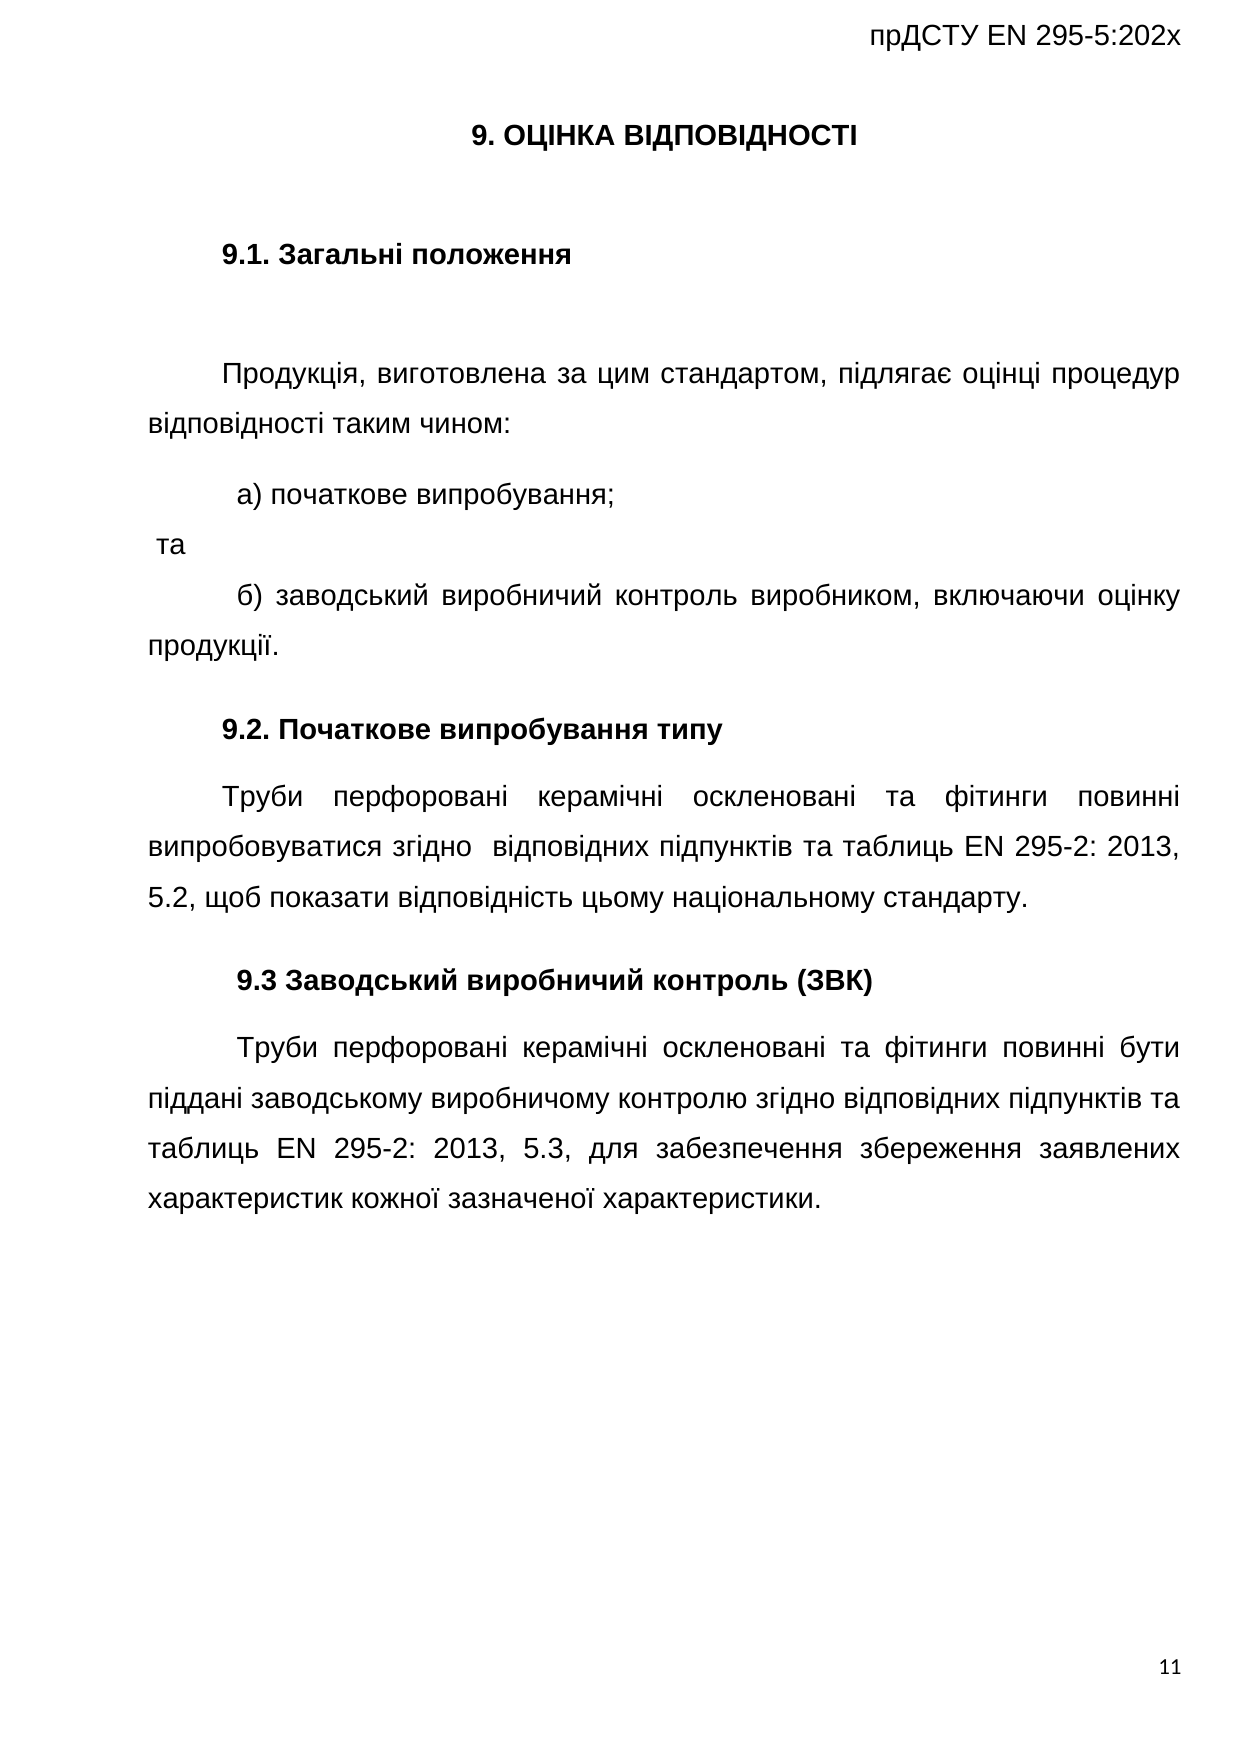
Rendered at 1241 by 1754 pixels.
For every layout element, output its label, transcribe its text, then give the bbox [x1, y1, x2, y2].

text 9.3 Заводський виробничий контроль (ЗВК) [148, 963, 1181, 997]
text 9.2. Початкове випробування типу [148, 712, 1181, 745]
text Труби перфоровані керамічні оскленовані та фітинги повинні бути піддані заводському виробничому контролю згідно відповідних підпунктів та таблиць EN 295-2: 2013, 5.3, для забезпечення збереження заявлених характеристик кожної зазначеної характеристики. [148, 1031, 1181, 1215]
text Продукція, виготовлена ​​за цим стандартом, підлягає оцінці процедур відповідності таким чином: [148, 356, 1181, 439]
text а) початкове випробування; [148, 477, 1181, 511]
text б) заводський виробничий контроль виробником, включаючи оцінку продукції. [148, 578, 1181, 662]
text Труби перфоровані керамічні оскленовані та фітинги повинні випробовуватися згідно відповідних підпунктів та таблиць EN 295-2: 2013, 5.2, щоб показати відповідність цьому національному стандарту. [148, 779, 1181, 913]
text 9.1. Загальні положення [148, 237, 1181, 270]
text 9. ОЦІНКА ВІДПОВІДНОСТІ [148, 118, 1181, 152]
text та [148, 527, 1181, 561]
